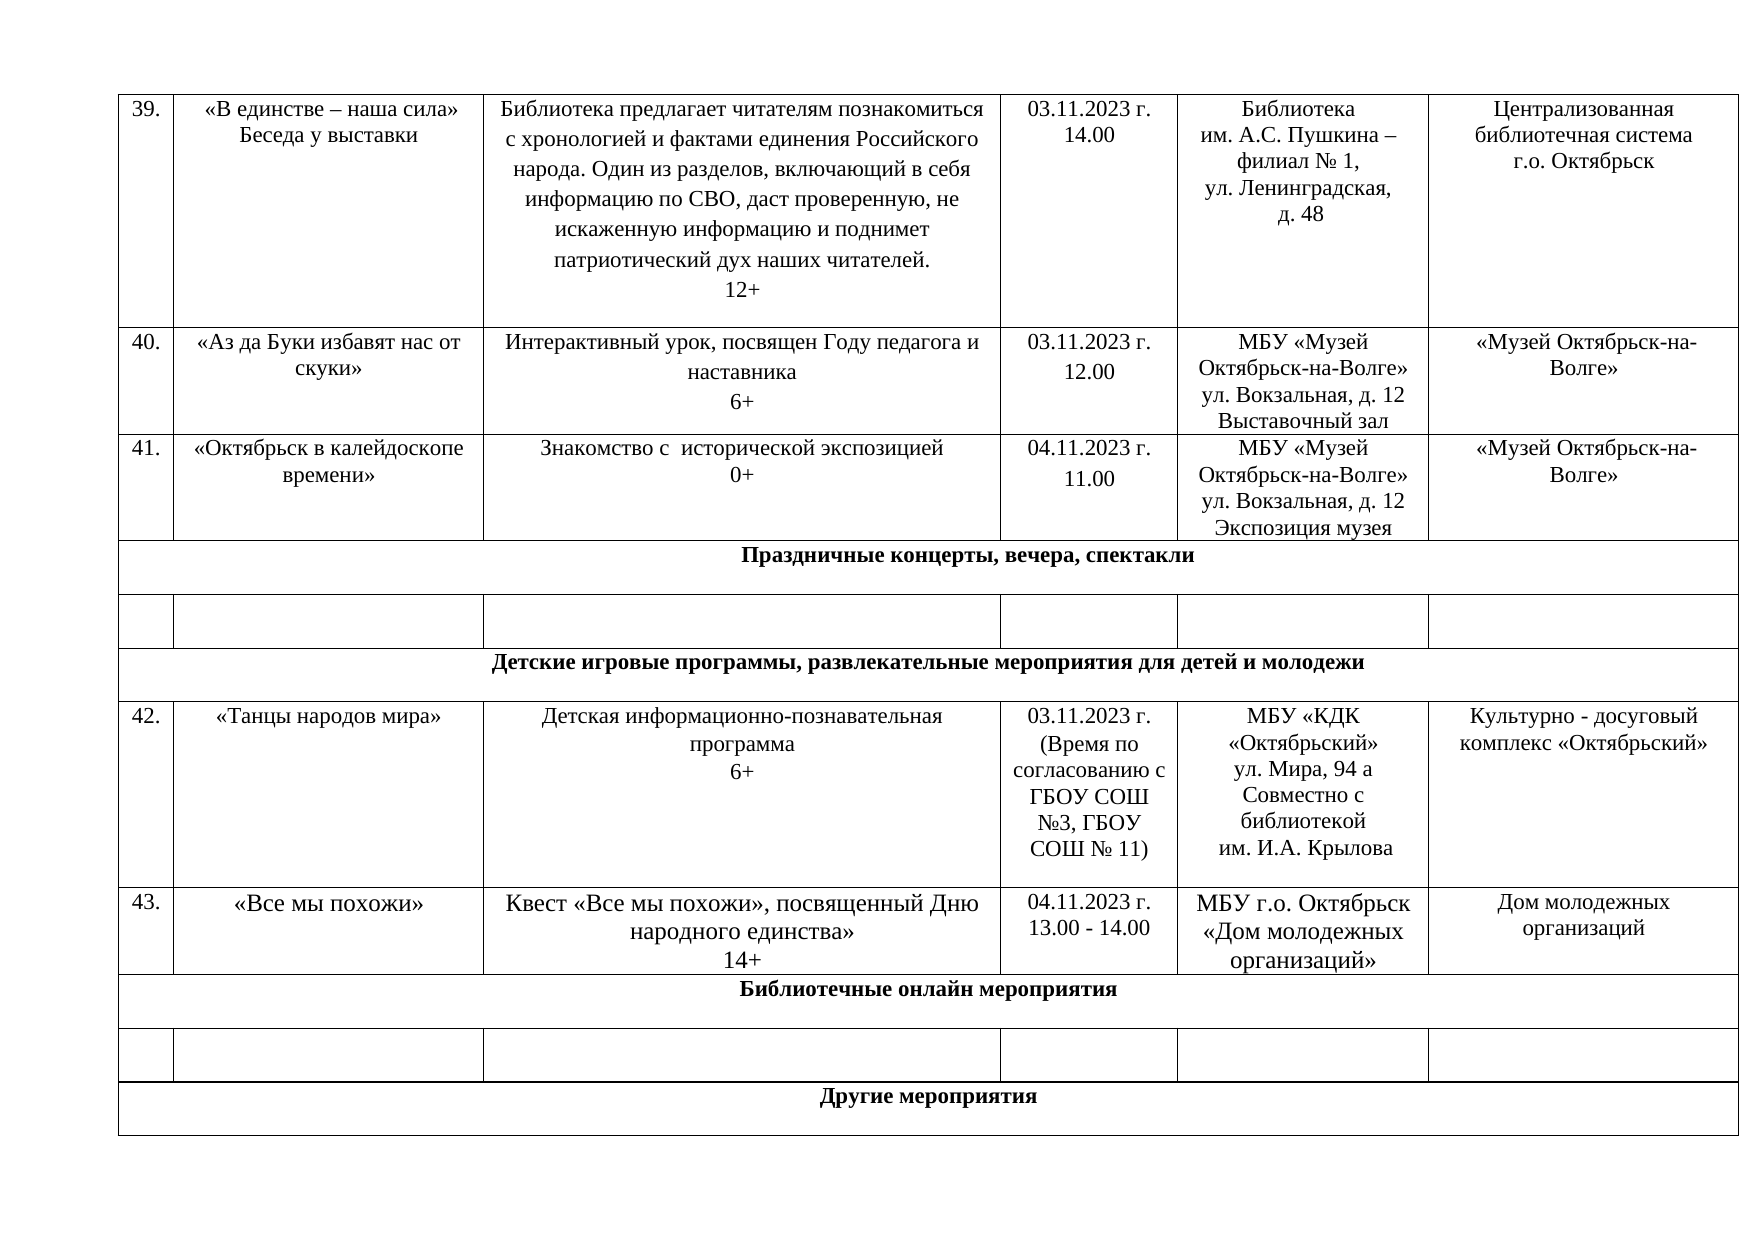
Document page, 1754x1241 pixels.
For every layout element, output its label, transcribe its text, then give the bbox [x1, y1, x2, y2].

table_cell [1429, 95, 1738, 327]
table_cell Библиотека предлагает читателям познакомиться с хронологией и фактами единения Российского народа. Один из разделов, включающий в себя информацию по СВО, даст проверенную, не искаженную информацию и поднимет патриотический дух наших читателей. 12+ [484, 95, 1000, 327]
table_cell Библиотечные онлайн мероприятия [119, 975, 1738, 1028]
table_cell 04.11.2023 г. 13.00 - 14.00 [1001, 888, 1177, 974]
table_cell [484, 1029, 1000, 1081]
table_cell МБУ г.о. Октябрьск «Дом молодежных организаций» [1178, 888, 1428, 974]
table_cell 39. [119, 95, 173, 327]
table_cell «В единстве – наша сила» Беседа у выставки [174, 95, 483, 327]
table_cell [1429, 1029, 1738, 1081]
table_cell [119, 595, 173, 647]
table_cell Детские игровые программы, развлекательные мероприятия для детей и молодежи [119, 649, 1738, 701]
table_cell «Все мы похожи» [174, 888, 483, 974]
table_cell Квест «Все мы похожи», посвященный Дню народного единства» 14+ [484, 888, 1000, 974]
table_cell [1001, 595, 1177, 647]
table_cell 04.11.2023 г. 11.00 [1001, 435, 1177, 540]
table_cell 40. [119, 328, 173, 433]
table_cell 03.11.2023 г. 14.00 [1001, 95, 1177, 327]
table_cell [174, 595, 483, 647]
table_cell 03.11.2023 г. (Время по согласованию с ГБОУ СОШ №3, ГБОУ СОШ № 11) [1001, 702, 1177, 887]
table_cell «Танцы народов мира» [174, 702, 483, 887]
table_cell Другие мероприятия [119, 1083, 1738, 1135]
table_cell 42. [119, 702, 173, 887]
table_cell «Музей Октябрьск-на-Волге» [1429, 328, 1738, 433]
table_cell МБУ «Музей Октябрьск-на-Волге» ул. Вокзальная, д. 12 Экспозиция музея [1178, 435, 1428, 540]
table_cell «Октябрьск в калейдоскопе времени» [174, 435, 483, 540]
table_cell МБУ «Музей Октябрьск-на-Волге» ул. Вокзальная, д. 12 Выставочный зал [1178, 328, 1428, 433]
table_cell [1429, 595, 1738, 647]
table_cell [1178, 595, 1428, 647]
table_cell 41. [119, 435, 173, 540]
table_cell МБУ «КДК «Октябрьский» ул. Мира, 94 а Совместно с библиотекой им. И.А. Крылова [1178, 702, 1428, 887]
table_cell Знакомство с исторической экспозицией 0+ [484, 435, 1000, 540]
table_cell «Аз да Буки избавят нас от скуки» [174, 328, 483, 433]
table_cell Праздничные концерты, вечера, спектакли [119, 541, 1738, 594]
table_cell Детская информационно-познавательная программа 6+ [484, 702, 1000, 887]
table_cell [1178, 1029, 1428, 1081]
table_cell «Музей Октябрьск-на-Волге» [1429, 435, 1738, 540]
table_cell 43. [119, 888, 173, 974]
table_cell 03.11.2023 г. 12.00 [1001, 328, 1177, 433]
table_cell Интерактивный урок, посвящен Году педагога и наставника 6+ [484, 328, 1000, 433]
table_cell Дом молодежных организаций [1429, 888, 1738, 974]
table_cell [1001, 1029, 1177, 1081]
table_cell [174, 1029, 483, 1081]
table_cell [119, 1029, 173, 1081]
table_cell [484, 595, 1000, 647]
table_cell Культурно - досуговый комплекс «Октябрьский» [1429, 702, 1738, 887]
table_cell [1178, 95, 1428, 327]
